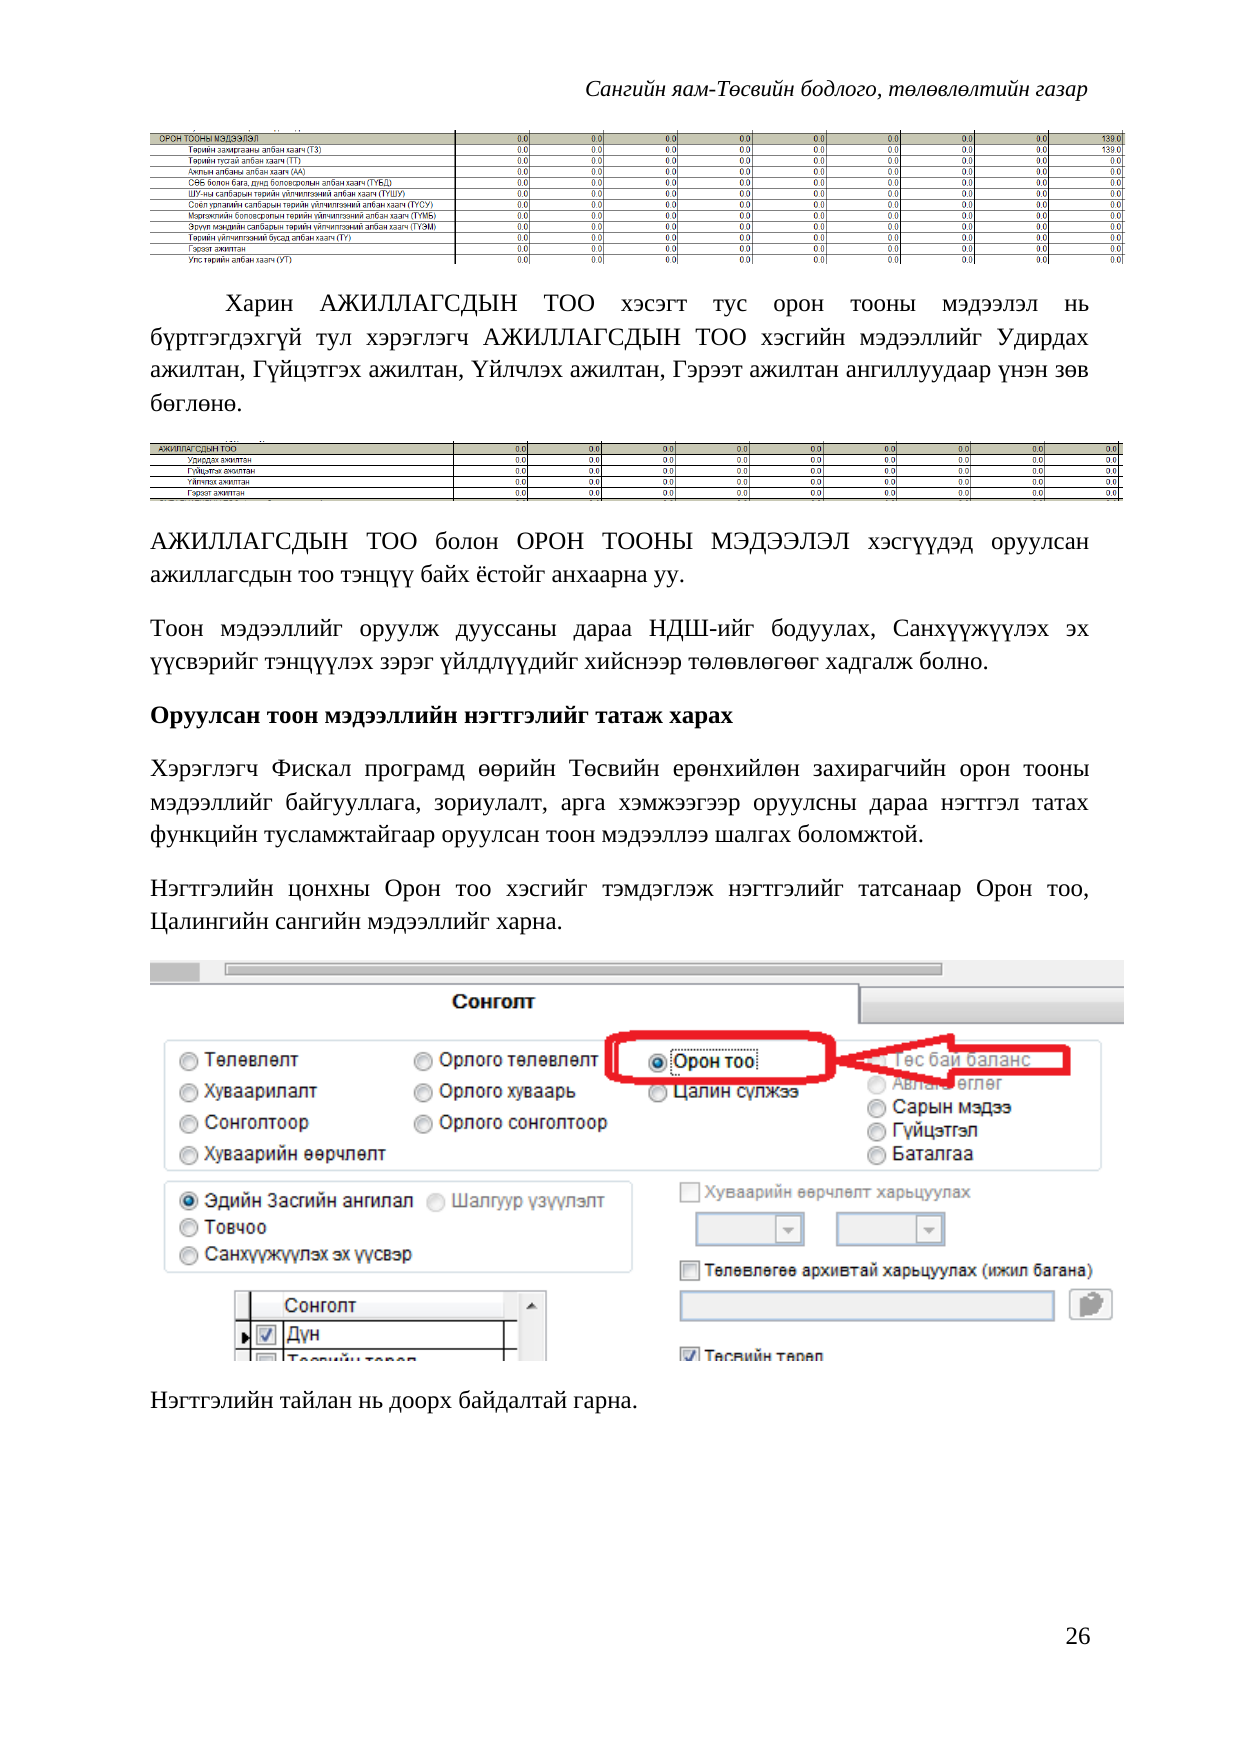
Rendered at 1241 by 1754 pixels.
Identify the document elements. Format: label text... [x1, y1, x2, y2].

picture [150, 130, 1125, 264]
text Харин АЖИЛЛАГСДЫН ТОО хэсэгт тус орон тооны мэдээлэл нь бүртгэгдэхгүй тул хэрэглэгч АЖИЛЛАГСДЫН ТОО хэсгийн мэдээллийг Удирдах ажилтан, Гүйцэтгэх ажилтан, Үйлчлэх ажилтан, Гэрээт ажилтан ангиллуудаар үнэн зөв бөглөнө. [150, 288, 1090, 416]
text Нэгтгэлийн цонхны Орон тоо хэсгийг тэмдэглэж нэгтгэлийг татсанаар Орон тоо, Цалингийн сангийн мэдээллийг харна. [150, 873, 1090, 935]
text Нэгтгэлийн тайлан нь доорх байдалтай гарна. [150, 1385, 1090, 1414]
picture [150, 441, 1123, 501]
text Хэрэглэгч Фискал програмд өөрийн Төсвийн ерөнхийлөн захирагчийн орон тооны мэдээллийг байгууллага, зориулалт, арга хэмжээгээр оруулсны дараа нэгтгэл татах функцийн тусламжтайгаар оруулсан тоон мэдээллээ шалгах боломжтой. [150, 753, 1090, 848]
text Оруулсан тоон мэдээллийн нэгтгэлийг татаж харах [150, 700, 1090, 728]
text АЖИЛЛАГСДЫН ТОО болон ОРОН ТООНЫ МЭДЭЭЛЭЛ хэсгүүдэд оруулсан ажиллагсдын тоо тэнцүү байх ёстойг анхаарна уу. [150, 526, 1090, 588]
picture [150, 960, 1124, 1361]
text Тоон мэдээллийг оруулж дууссаны дараа НДШ-ийг бодуулах, Санхүүжүүлэх эх үүсвэрийг тэнцүүлэх зэрэг үйлдлүүдийг хийснээр төлөвлөгөөг хадгалж болно. [150, 613, 1090, 674]
